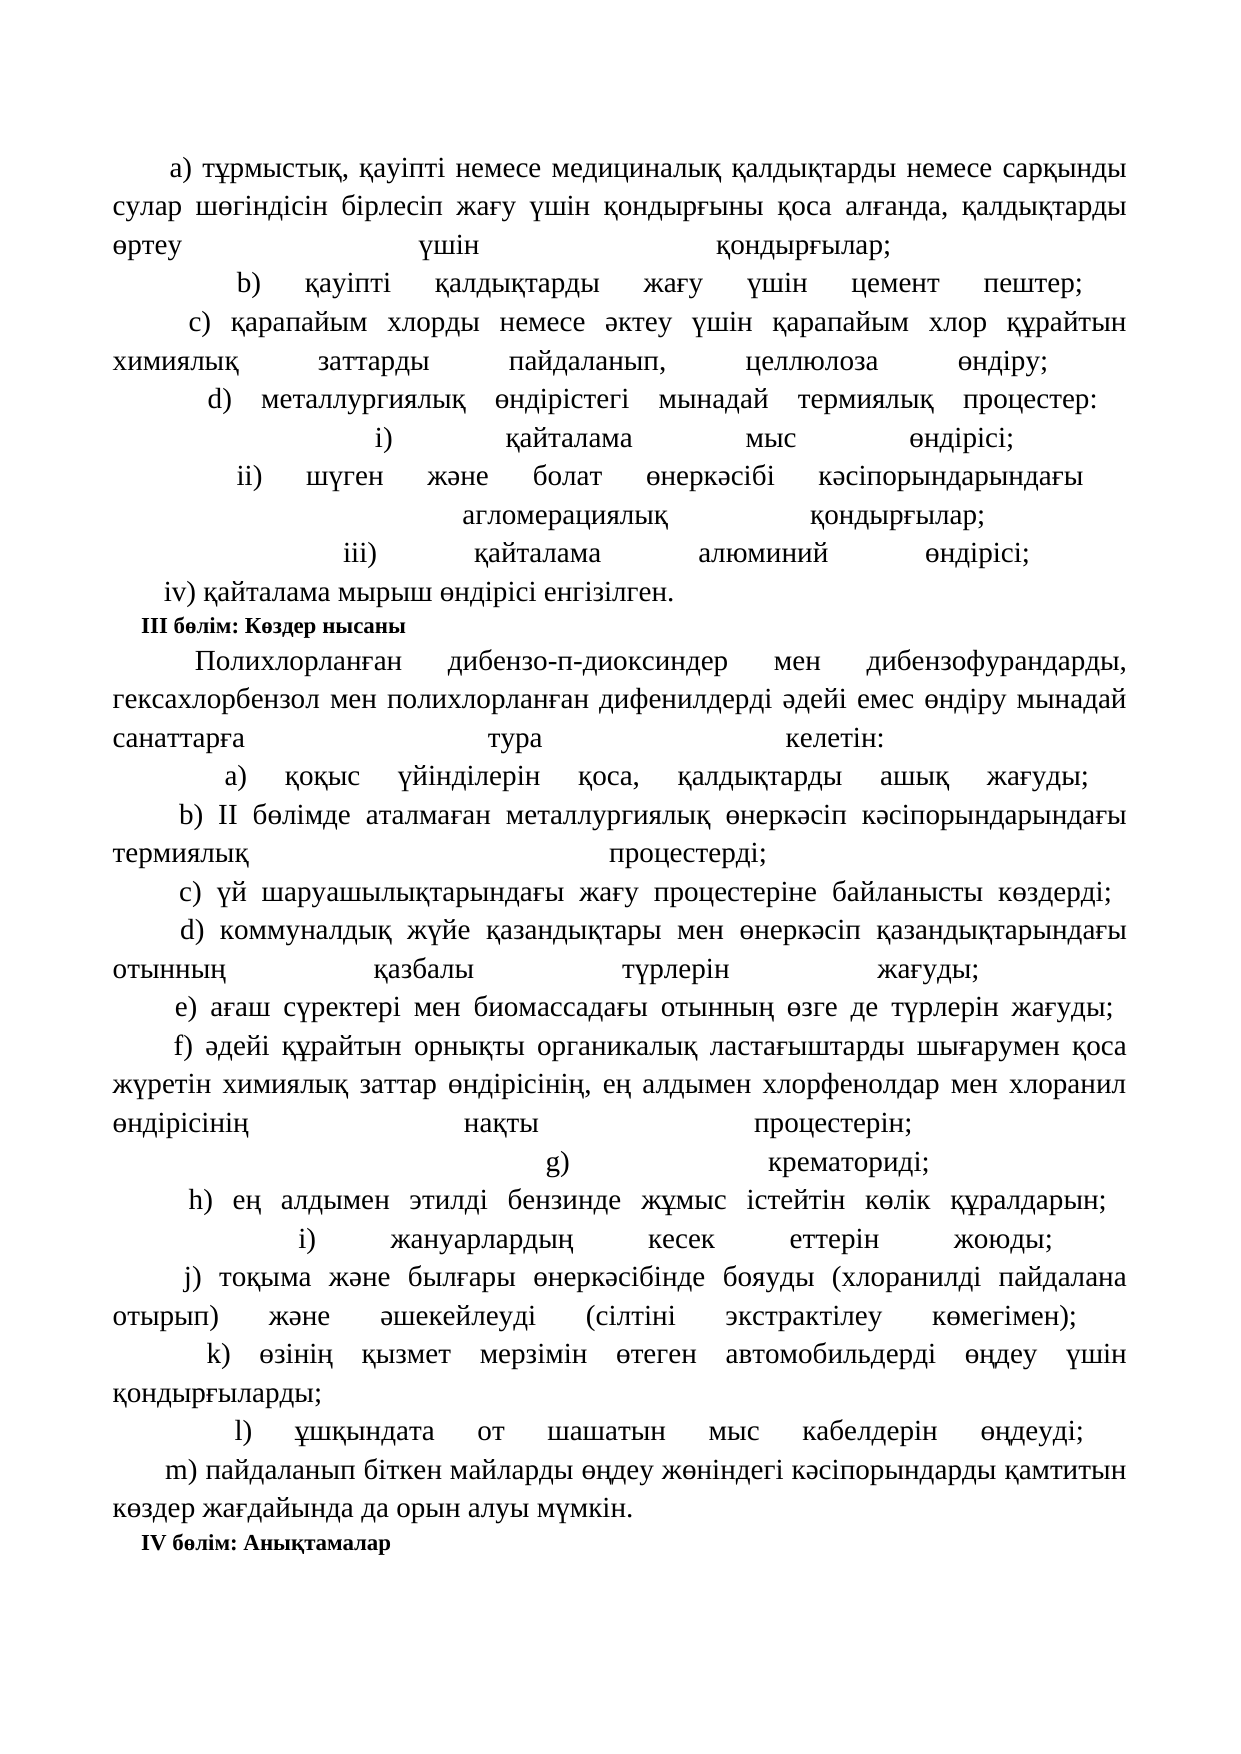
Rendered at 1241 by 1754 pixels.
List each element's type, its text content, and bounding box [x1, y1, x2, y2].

text Полихлорланған дибензо-п-диоксиндер мен дибензофурандарды, гексахлорбензол мен полихлорланған дифенилдерді әдейі емес өндіру мынадай санаттарға тура келетін: а) қоқыс үйінділерін қоса, қалдықтарды ашық жағуды; b) II бөлімде аталмаған металлургиялық өнеркәсіп кәсіпорындарындағы термиялық процестерді; с) үй шаруашылықтарындағы жағу процестеріне байланысты көздерді; d) коммуналдық жүйе қазандықтары мен өнеркәсіп қазандықтарындағы отынның қазбалы түрлерін жағуды; е) ағаш сүректері мен биомассадағы отынның өзге де түрлерін жағуды; f) әдейі құрайтын орнықты органикалық ластағыштарды шығарумен қоса жүретін химиялық заттар өндірісінің, ең алдымен хлорфенолдар мен хлоранил өндірісінің нақты процестерін; g) крематориді; h) ең алдымен этилді бензинде жұмыс істейтін көлік құралдарын; і) жануарлардың кесек еттерін жоюды; j) тоқыма және былғары өнеркәсібінде бояуды (хлоранилді пайдалана отырып) және әшекейлеуді (сілтіні экстрактілеу көмегімен); k) өзінің қызмет мерзімін өтеген автомобильдерді өңдеу үшін қондырғыларды; l) ұшқындата от шашатын мыс кабелдерін өңдеуді; m) пайдаланып біткен майларды өңдеу жөніндегі кәсіпорындарды қамтитын көздер жағдайында да орын алуы мүмкін. [112, 643, 1128, 1524]
text III бөлім: Көздер нысаны [112, 612, 1128, 639]
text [112, 150, 1128, 607]
text IV бөлім: Анықтамалар [112, 1529, 1128, 1556]
